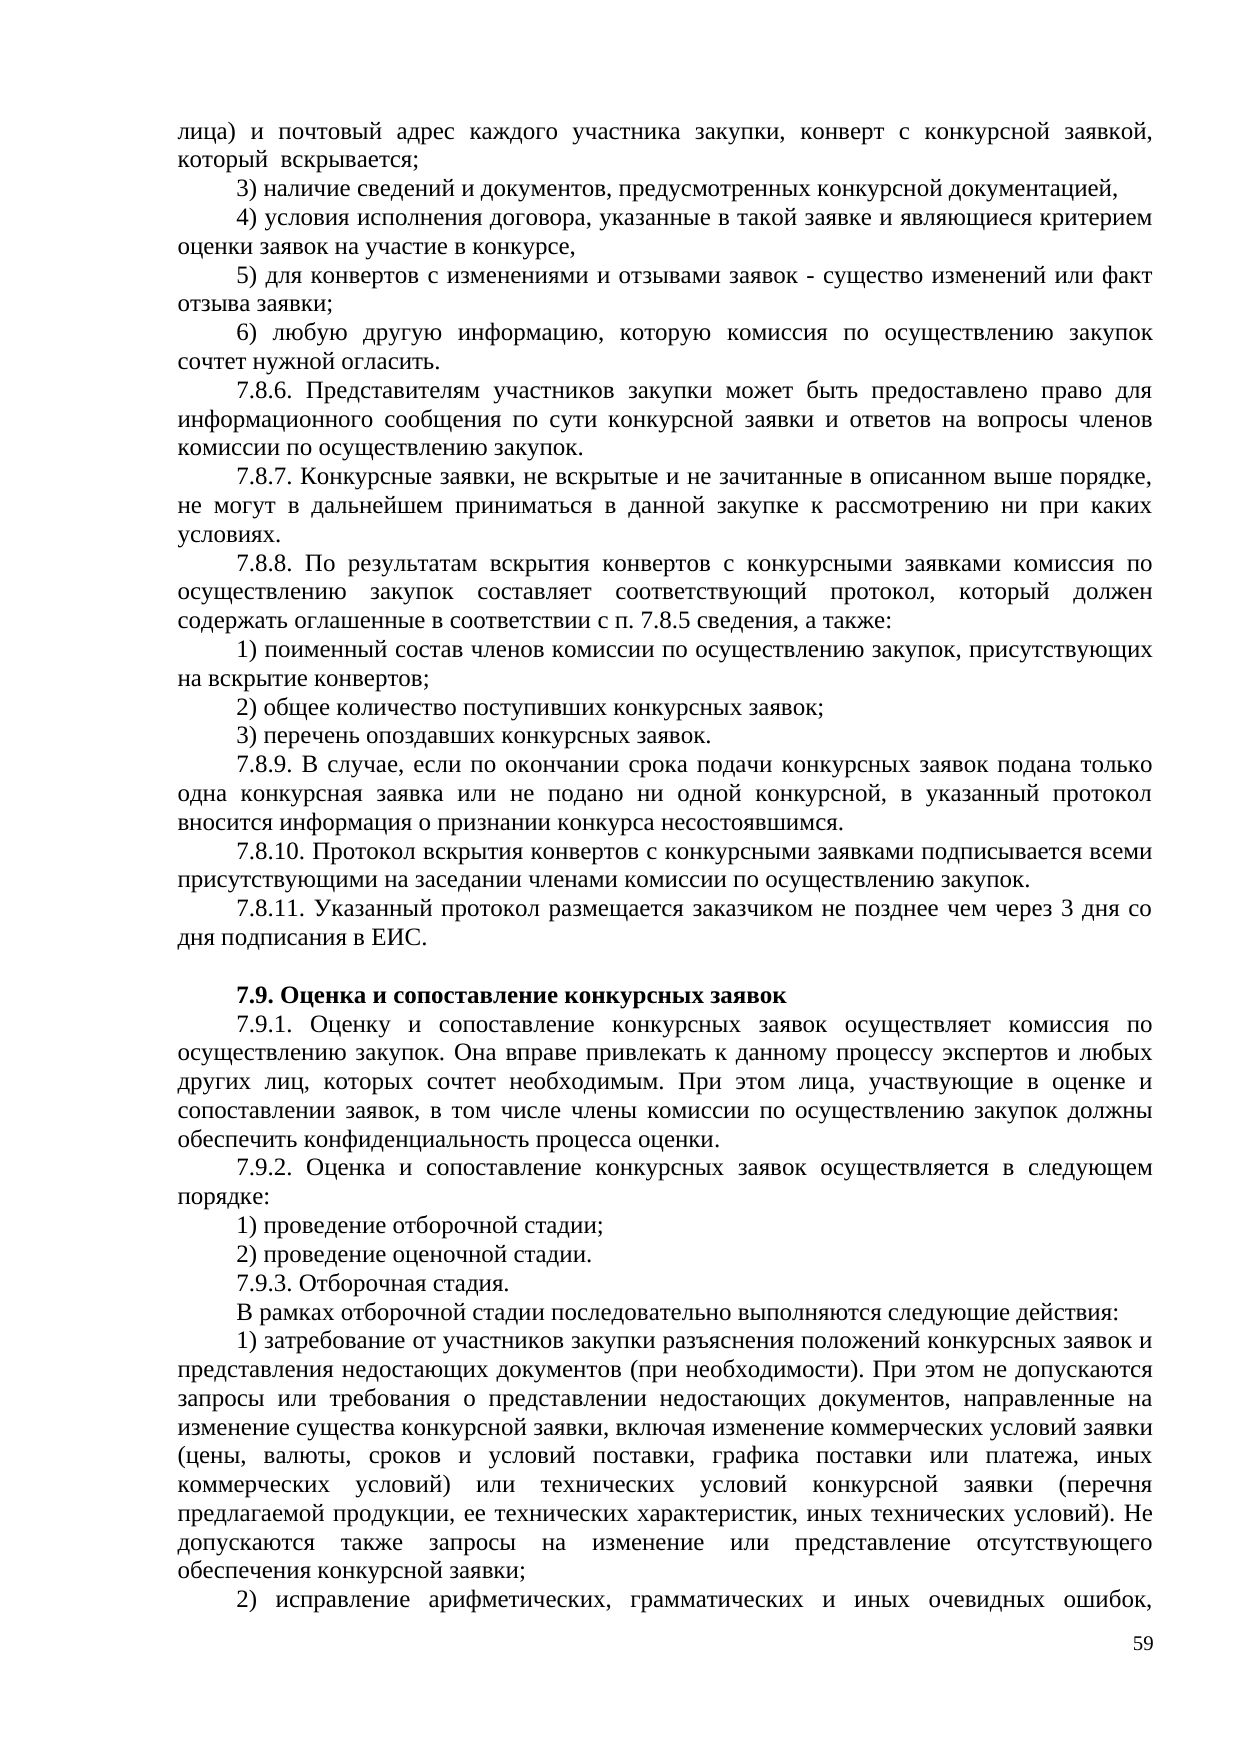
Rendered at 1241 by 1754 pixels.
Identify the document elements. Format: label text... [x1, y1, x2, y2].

text В рамках отборочной стадии последовательно выполняются следующие действия: [177, 1297, 1153, 1325]
text 3) перечень опоздавших конкурсных заявок. [177, 721, 1153, 749]
text 4) условия исполнения договора, указанные в такой заявке и являющиеся критерием оценки заявок на участие в конкурсе, [177, 202, 1153, 260]
text 7.9. Оценка и сопоставление конкурсных заявок [177, 980, 1153, 1008]
text 7.8.9. В случае, если по окончании срока подачи конкурсных заявок подана только одна конкурсная заявка или не подано ни одной конкурсной, в указанный протокол вносится информация о признании конкурса несостоявшимся. [177, 749, 1153, 836]
text 7.8.7. Конкурсные заявки, не вскрытые и не зачитанные в описанном выше порядке, не могут в дальнейшем приниматься в данной закупке к рассмотрению ни при каких условиях. [177, 461, 1153, 548]
text 7.8.6. Представителям участников закупки может быть предоставлено право для информационного сообщения по сути конкурсной заявки и ответов на вопросы членов комиссии по осуществлению закупок. [177, 375, 1153, 461]
text 5) для конвертов с изменениями и отзывами заявок - существо изменений или факт отзыва заявки; [177, 260, 1153, 317]
text 1) поименный состав членов комиссии по осуществлению закупок, присутствующих на вскрытие конвертов; [177, 634, 1153, 692]
text 6) любую другую информацию, которую комиссия по осуществлению закупок сочтет нужной огласить. [177, 317, 1153, 375]
text 3) наличие сведений и документов, предусмотренных конкурсной документацией, [177, 173, 1153, 202]
text 7.8.8. По результатам вскрытия конвертов с конкурсными заявками комиссия по осуществлению закупок составляет соответствующий протокол, который должен содержать оглашенные в соответствии с п. 7.8.5 сведения, а также: [177, 548, 1153, 634]
text 7.9.3. Отборочная стадия. [177, 1268, 1153, 1297]
text 7.8.11. Указанный протокол размещается заказчиком не позднее чем через 3 дня со дня подписания в ЕИС. [177, 893, 1153, 951]
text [177, 1584, 1153, 1613]
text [177, 116, 1153, 173]
text 7.8.10. Протокол вскрытия конвертов с конкурсными заявками подписывается всеми присутствующими на заседании членами комиссии по осуществлению закупок. [177, 836, 1153, 893]
text 1) проведение отборочной стадии; [177, 1210, 1153, 1239]
text 7.9.1. Оценку и сопоставление конкурсных заявок осуществляет комиссия по осуществлению закупок. Она вправе привлекать к данному процессу экспертов и любых других лиц, которых сочтет необходимым. При этом лица, участвующие в оценке и сопоставлении заявок, в том числе члены комиссии по осуществлению закупок должны обеспечить конфиденциальность процесса оценки. [177, 1009, 1153, 1152]
text 7.9.2. Оценка и сопоставление конкурсных заявок осуществляется в следующем порядке: [177, 1152, 1153, 1210]
text 2) общее количество поступивших конкурсных заявок; [177, 692, 1153, 720]
text 2) проведение оценочной стадии. [177, 1239, 1153, 1268]
text 1) затребование от участников закупки разъяснения положений конкурсных заявок и представления недостающих документов (при необходимости). При этом не допускаются запросы или требования о представлении недостающих документов, направленные на изменение существа конкурсной заявки, включая изменение коммерческих условий заявки (цены, валюты, сроков и условий поставки, графика поставки или платежа, иных коммерческих условий) или технических условий конкурсной заявки (перечня предлагаемой продукции, ее технических характеристик, иных технических условий). Не допускаются также запросы на изменение или представление отсутствующего обеспечения конкурсной заявки; [177, 1326, 1153, 1584]
